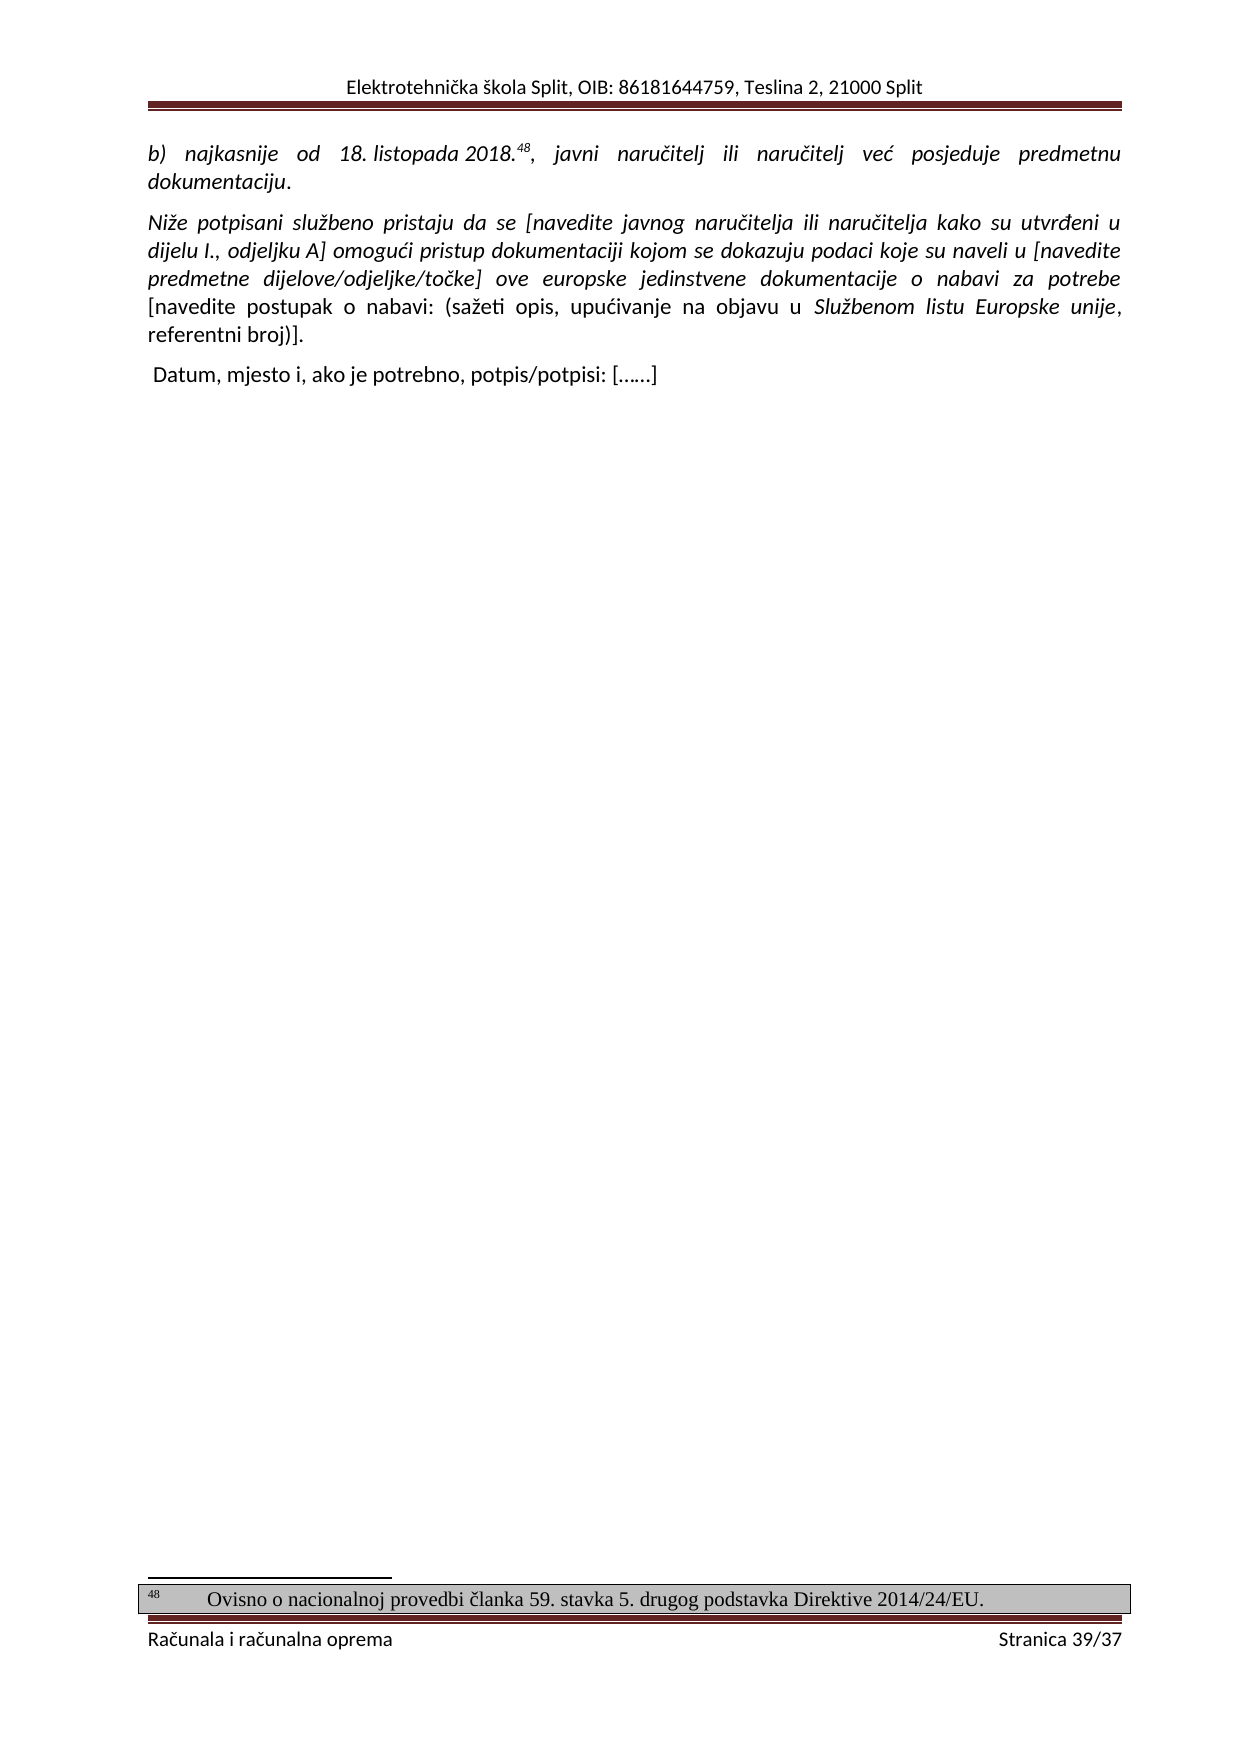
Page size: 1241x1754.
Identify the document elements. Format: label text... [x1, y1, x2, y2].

text Datum, mjesto i, ako je potrebno, potpis/potpisi: [……] [148, 361, 1122, 389]
text b) najkasnije od 18. listopada 2018., javni naručitelj ili naručitelj već posjeduje predmetnu dokumentaciju. [148, 139, 1122, 196]
text Niže potpisani službeno pristaju da se [navedite javnog naručitelja ili naručitelja kako su utvrđeni u dijelu I., odjeljku A] omogući pristup dokumentaciji kojom se dokazuju podaci koje su naveli u [navedite predmetne dijelove/odjeljke/točke] ove europske jedinstvene dokumentacije o nabavi za potrebe [navedite postupak o nabavi: (sažeti opis, upućivanje na objavu u Službenom listu Europske unije, referentni broj)]. [148, 208, 1122, 348]
